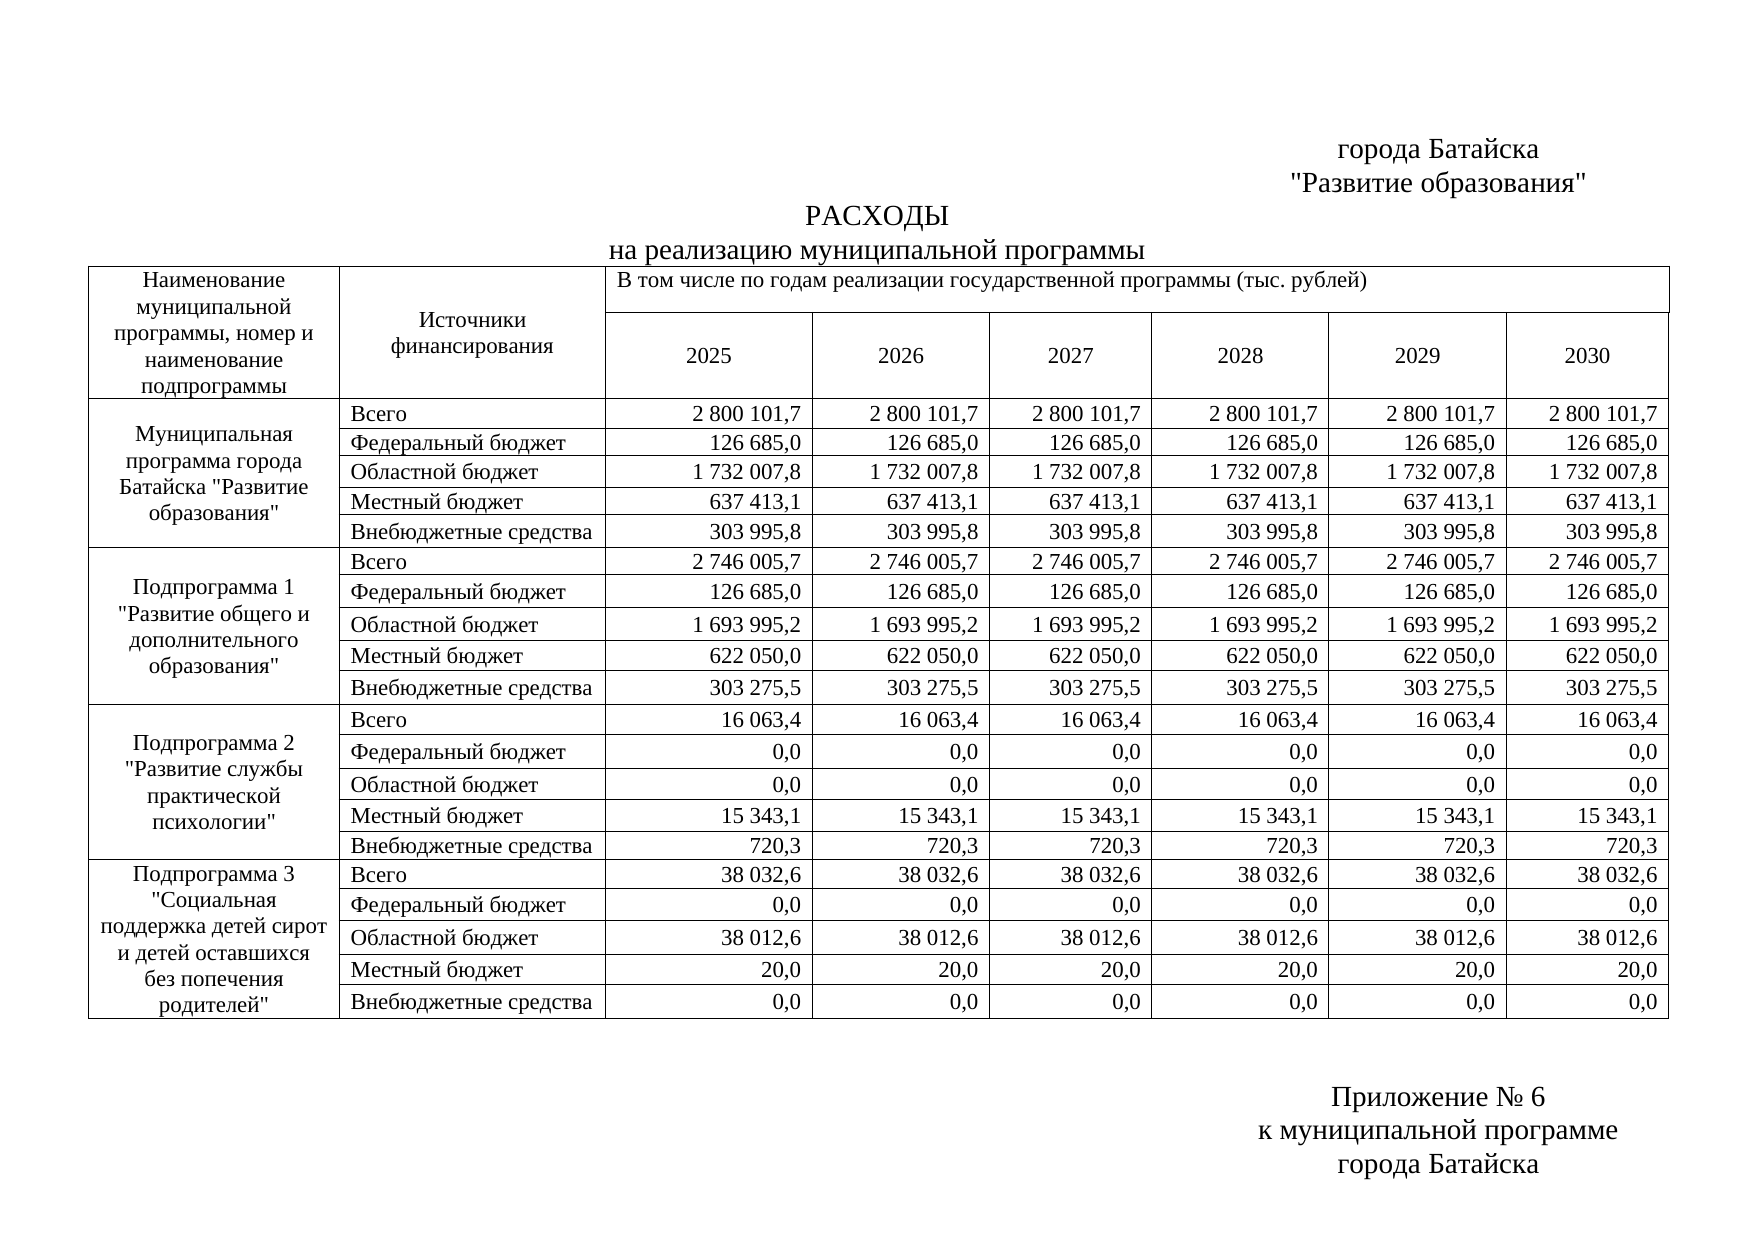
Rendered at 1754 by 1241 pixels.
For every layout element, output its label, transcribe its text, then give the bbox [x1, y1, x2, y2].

table_cell 15 343,1 [1329, 800, 1506, 831]
table_cell 2026 [813, 313, 989, 398]
table_cell 16 063,4 [813, 705, 989, 734]
table_cell 303 275,5 [1507, 671, 1668, 704]
table_cell Подпрограмма 2 "Развитие службы практической психологии" [89, 705, 339, 859]
table_cell 622 050,0 [1152, 641, 1328, 669]
table_cell 38 012,6 [813, 921, 989, 954]
table_cell 38 032,6 [1152, 860, 1328, 888]
table_cell 2 800 101,7 [1329, 399, 1506, 428]
table_cell 2029 [1329, 313, 1506, 398]
table_cell 38 012,6 [1329, 921, 1506, 954]
table_cell 1 732 007,8 [606, 456, 812, 487]
table_cell 38 012,6 [990, 921, 1151, 954]
table_cell 2 800 101,7 [813, 399, 989, 428]
table_cell 2 746 005,7 [990, 548, 1151, 574]
table_cell 15 343,1 [990, 800, 1151, 831]
table_cell 0,0 [1507, 735, 1668, 768]
table_cell Федеральный бюджет [340, 575, 605, 607]
table_cell Местный бюджет [340, 955, 605, 984]
table_cell Внебюджетные средства [340, 985, 605, 1018]
table_cell 0,0 [1152, 735, 1328, 768]
table_cell 20,0 [990, 955, 1151, 984]
table_cell 126 685,0 [1507, 575, 1668, 607]
table_cell 2025 [606, 313, 812, 398]
table_cell 303 275,5 [606, 671, 812, 704]
table_cell 637 413,1 [1152, 488, 1328, 514]
table_cell 0,0 [606, 985, 812, 1018]
table_cell Внебюджетные средства [340, 832, 605, 859]
table_cell 126 685,0 [1152, 575, 1328, 607]
text к муниципальной программе [1240, 1112, 1636, 1146]
table_cell 1 693 995,2 [990, 608, 1151, 640]
table_cell Подпрограмма 1 "Развитие общего и дополнительного образования" [89, 548, 339, 704]
table_cell 16 063,4 [1329, 705, 1506, 734]
table_header Источники финансирования [340, 267, 605, 398]
table_cell 720,3 [606, 832, 812, 859]
table_cell 622 050,0 [813, 641, 989, 669]
table_cell 126 685,0 [990, 575, 1151, 607]
table_cell 2 746 005,7 [606, 548, 812, 574]
table_cell 622 050,0 [990, 641, 1151, 669]
table_cell Местный бюджет [340, 641, 605, 669]
table_cell Федеральный бюджет [340, 735, 605, 768]
table_cell 637 413,1 [1507, 488, 1668, 514]
table_cell Муниципальная программа города Батайска "Развитие образования" [89, 399, 339, 547]
text на реализацию муниципальной программы [118, 232, 1636, 266]
table_cell 303 995,8 [813, 515, 989, 547]
table_cell 15 343,1 [813, 800, 989, 831]
table_cell 126 685,0 [1152, 429, 1328, 455]
table_cell 126 685,0 [990, 429, 1151, 455]
text "Развитие образования" [1240, 165, 1636, 198]
table_cell Всего [340, 705, 605, 734]
table_cell 303 275,5 [990, 671, 1151, 704]
text РАСХОДЫ [118, 198, 1636, 232]
table_cell 637 413,1 [990, 488, 1151, 514]
table_cell 126 685,0 [1329, 429, 1506, 455]
table_cell 622 050,0 [606, 641, 812, 669]
table_cell 303 995,8 [1152, 515, 1328, 547]
table_cell Федеральный бюджет [340, 889, 605, 919]
table_cell 20,0 [813, 955, 989, 984]
table_cell 15 343,1 [1152, 800, 1328, 831]
table_cell 1 693 995,2 [813, 608, 989, 640]
table_cell 2 746 005,7 [1152, 548, 1328, 574]
table_cell Областной бюджет [340, 456, 605, 487]
table_cell Всего [340, 399, 605, 428]
table_cell 0,0 [813, 735, 989, 768]
table_cell 38 012,6 [606, 921, 812, 954]
table_cell 720,3 [1507, 832, 1668, 859]
table_cell 0,0 [990, 889, 1151, 919]
table_cell Местный бюджет [340, 800, 605, 831]
table_cell 303 995,8 [990, 515, 1151, 547]
table_header В том числе по годам реализации государственной программы (тыс. рублей) [606, 267, 1669, 312]
table_cell 0,0 [1507, 985, 1668, 1018]
table_cell 2 746 005,7 [813, 548, 989, 574]
table_cell 1 732 007,8 [990, 456, 1151, 487]
table_cell 2 746 005,7 [1329, 548, 1506, 574]
table_cell 0,0 [606, 889, 812, 919]
table_cell 0,0 [1329, 889, 1506, 919]
table_cell 0,0 [813, 769, 989, 799]
table_cell 0,0 [813, 985, 989, 1018]
table_cell 2 800 101,7 [1152, 399, 1328, 428]
table_cell 0,0 [606, 735, 812, 768]
table_cell 0,0 [1507, 889, 1668, 919]
table_cell 0,0 [990, 985, 1151, 1018]
table_cell 720,3 [1329, 832, 1506, 859]
table_cell 303 275,5 [1329, 671, 1506, 704]
table_cell Областной бюджет [340, 608, 605, 640]
table_cell 126 685,0 [1329, 575, 1506, 607]
table_header Наименование муниципальной программы, номер и наименование подпрограммы [89, 267, 339, 398]
table_cell 20,0 [1152, 955, 1328, 984]
table_cell 126 685,0 [813, 429, 989, 455]
table_cell 720,3 [813, 832, 989, 859]
table_cell 38 012,6 [1152, 921, 1328, 954]
table_cell 2 746 005,7 [1507, 548, 1668, 574]
table_cell 720,3 [1152, 832, 1328, 859]
table_cell 15 343,1 [1507, 800, 1668, 831]
table_cell 38 032,6 [1507, 860, 1668, 888]
text города Батайска [1240, 1146, 1636, 1179]
table_cell 2030 [1507, 313, 1668, 398]
table_cell 1 693 995,2 [1329, 608, 1506, 640]
table_cell 2 800 101,7 [606, 399, 812, 428]
table_cell 20,0 [1507, 955, 1668, 984]
table_cell 0,0 [606, 769, 812, 799]
table_cell Подпрограмма 3 "Социальная поддержка детей сирот и детей оставшихся без попечения родителей" [89, 860, 339, 1018]
table_cell 637 413,1 [1329, 488, 1506, 514]
table_cell Областной бюджет [340, 769, 605, 799]
table_cell 303 275,5 [813, 671, 989, 704]
table_cell 38 032,6 [606, 860, 812, 888]
table_cell 15 343,1 [606, 800, 812, 831]
table_cell 38 032,6 [1329, 860, 1506, 888]
table_cell Областной бюджет [340, 921, 605, 954]
table_cell 126 685,0 [1507, 429, 1668, 455]
text города Батайска [1240, 131, 1636, 165]
table_cell 1 693 995,2 [1152, 608, 1328, 640]
table_cell 16 063,4 [990, 705, 1151, 734]
table_cell 16 063,4 [1152, 705, 1328, 734]
table_cell 126 685,0 [606, 429, 812, 455]
table_cell Внебюджетные средства [340, 515, 605, 547]
table_cell 637 413,1 [813, 488, 989, 514]
table_cell 16 063,4 [1507, 705, 1668, 734]
table_cell 16 063,4 [606, 705, 812, 734]
table_cell 2027 [990, 313, 1151, 398]
table_cell 2 800 101,7 [990, 399, 1151, 428]
table_cell 303 995,8 [1329, 515, 1506, 547]
table_cell Всего [340, 548, 605, 574]
table_cell 0,0 [1152, 769, 1328, 799]
table_cell Федеральный бюджет [340, 429, 605, 455]
table_cell 20,0 [606, 955, 812, 984]
table_cell 0,0 [1329, 769, 1506, 799]
table_cell 20,0 [1329, 955, 1506, 984]
text Приложение № 6 [1240, 1079, 1636, 1112]
table_cell 38 012,6 [1507, 921, 1668, 954]
table_cell 38 032,6 [813, 860, 989, 888]
table_cell 1 732 007,8 [1152, 456, 1328, 487]
table_cell 622 050,0 [1329, 641, 1506, 669]
table_cell 0,0 [1329, 735, 1506, 768]
table_cell 303 275,5 [1152, 671, 1328, 704]
table_cell 1 693 995,2 [1507, 608, 1668, 640]
table_cell 637 413,1 [606, 488, 812, 514]
table_cell 1 732 007,8 [1329, 456, 1506, 487]
table_cell 720,3 [990, 832, 1151, 859]
table_cell 126 685,0 [606, 575, 812, 607]
table_cell 1 693 995,2 [606, 608, 812, 640]
table_cell 303 995,8 [606, 515, 812, 547]
table_cell 38 032,6 [990, 860, 1151, 888]
table_cell 0,0 [813, 889, 989, 919]
table_cell 0,0 [990, 769, 1151, 799]
table_cell 0,0 [1329, 985, 1506, 1018]
table_cell 0,0 [1152, 985, 1328, 1018]
table_cell 622 050,0 [1507, 641, 1668, 669]
table_cell 0,0 [990, 735, 1151, 768]
table_cell 1 732 007,8 [813, 456, 989, 487]
table_cell Всего [340, 860, 605, 888]
table_cell 2028 [1152, 313, 1328, 398]
table_cell Внебюджетные средства [340, 671, 605, 704]
table_cell 0,0 [1152, 889, 1328, 919]
table_cell Местный бюджет [340, 488, 605, 514]
table_cell 2 800 101,7 [1507, 399, 1668, 428]
table_cell 303 995,8 [1507, 515, 1668, 547]
table_cell 1 732 007,8 [1507, 456, 1668, 487]
table_cell 0,0 [1507, 769, 1668, 799]
table_cell 126 685,0 [813, 575, 989, 607]
